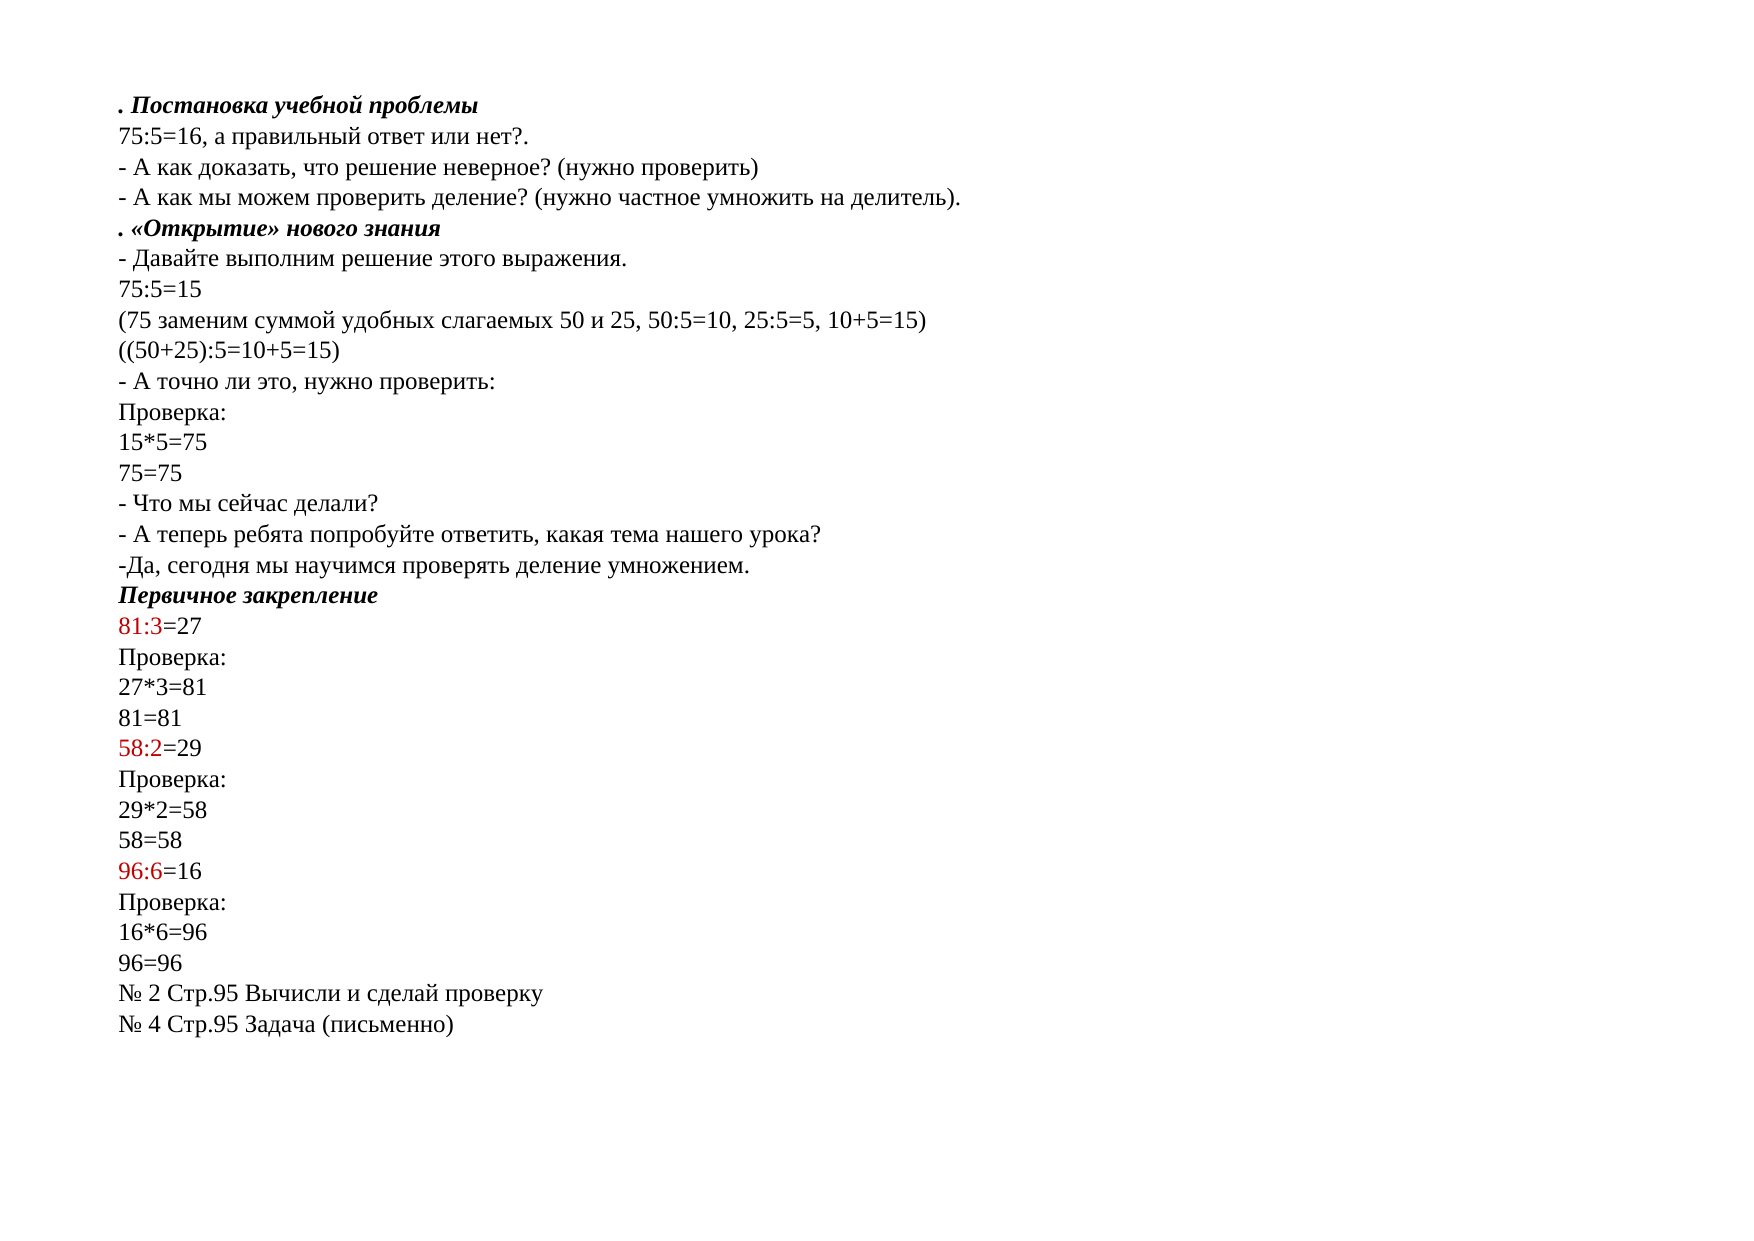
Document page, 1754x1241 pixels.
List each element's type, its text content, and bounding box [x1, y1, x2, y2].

text 29*2=58 [118, 793, 1636, 823]
text Проверка: [118, 640, 1636, 670]
text 75=75 [118, 456, 1636, 487]
text -Да, сегодня мы научимся проверять деление умножением. [118, 548, 1636, 578]
text 15*5=75 [118, 425, 1636, 456]
text 81=81 [118, 701, 1636, 732]
text № 4 Стр.95 Задача (письменно) [118, 1007, 1636, 1038]
text . Постановка учебной проблемы [118, 88, 1636, 119]
text 96:6=16 [118, 854, 1636, 885]
text Проверка: [118, 762, 1636, 793]
text - А точно ли это, нужно проверить: [118, 364, 1636, 395]
text 75:5=16, а правильный ответ или нет?. [118, 119, 1636, 150]
text 16*6=96 [118, 915, 1636, 946]
text (75 заменим суммой удобных слагаемых 50 и 25, 50:5=10, 25:5=5, 10+5=15) [118, 303, 1636, 333]
text - Что мы сейчас делали? [118, 487, 1636, 517]
text 27*3=81 [118, 670, 1636, 701]
text 96=96 [118, 946, 1636, 977]
text Проверка: [118, 885, 1636, 915]
text 81:3=27 [118, 609, 1636, 640]
text 58:2=29 [118, 732, 1636, 762]
text 75:5=15 [118, 272, 1636, 303]
text - А как доказать, что решение неверное? (нужно проверить) [118, 150, 1636, 180]
text Проверка: [118, 395, 1636, 425]
text . «Открытие» нового знания [118, 211, 1636, 242]
text № 2 Стр.95 Вычисли и сделай проверку [118, 977, 1636, 1007]
text - А как мы можем проверить деление? (нужно частное умножить на делитель). [118, 180, 1636, 211]
text 58=58 [118, 823, 1636, 854]
text - А теперь ребята попробуйте ответить, какая тема нашего урока? [118, 517, 1636, 548]
text ((50+25):5=10+5=15) [118, 333, 1636, 364]
text - Давайте выполним решение этого выражения. [118, 242, 1636, 272]
text Первичное закрепление [118, 578, 1636, 609]
